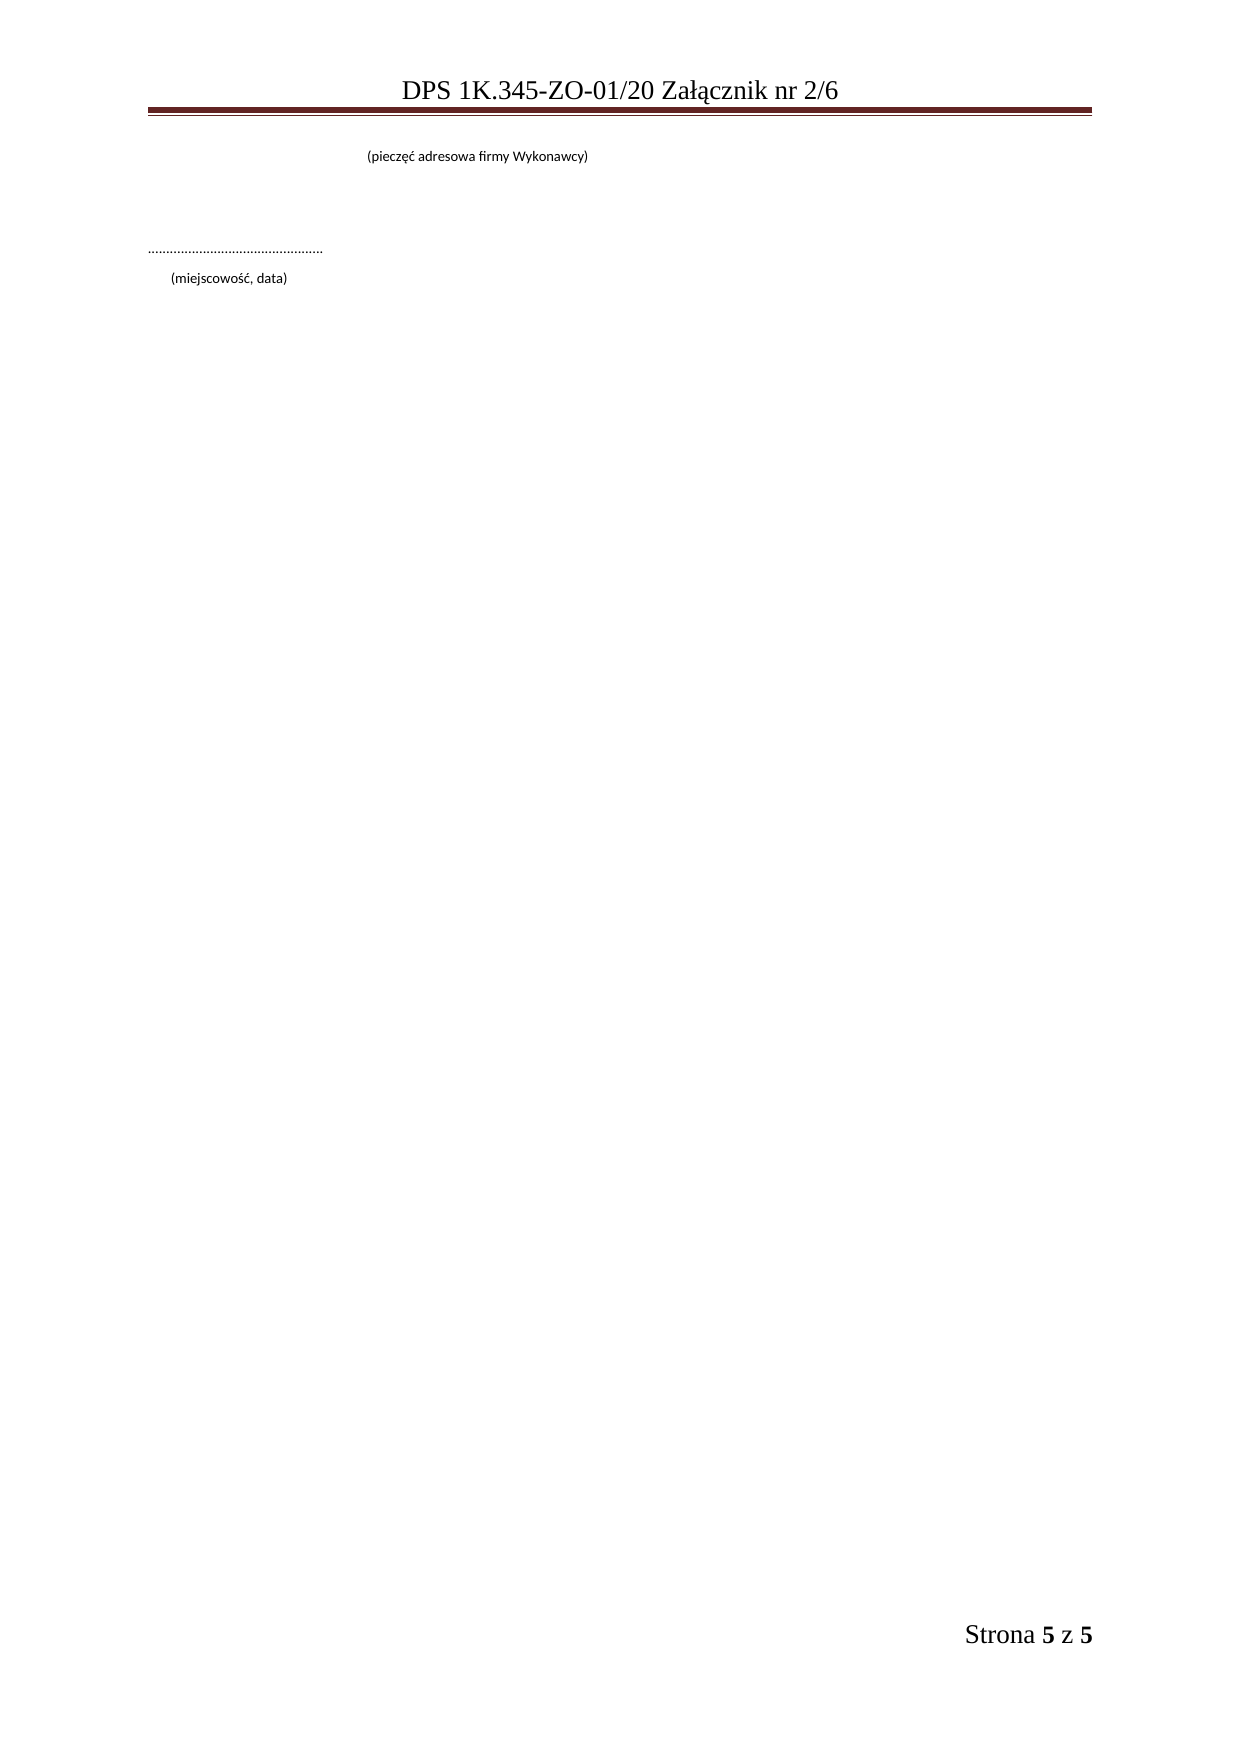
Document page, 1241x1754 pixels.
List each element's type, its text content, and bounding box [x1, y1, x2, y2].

text (miejscowość, data) [148, 270, 1092, 300]
text (pieczęć adresowa firmy Wykonawcy) [148, 148, 1092, 178]
text ................................................ [148, 239, 1092, 270]
